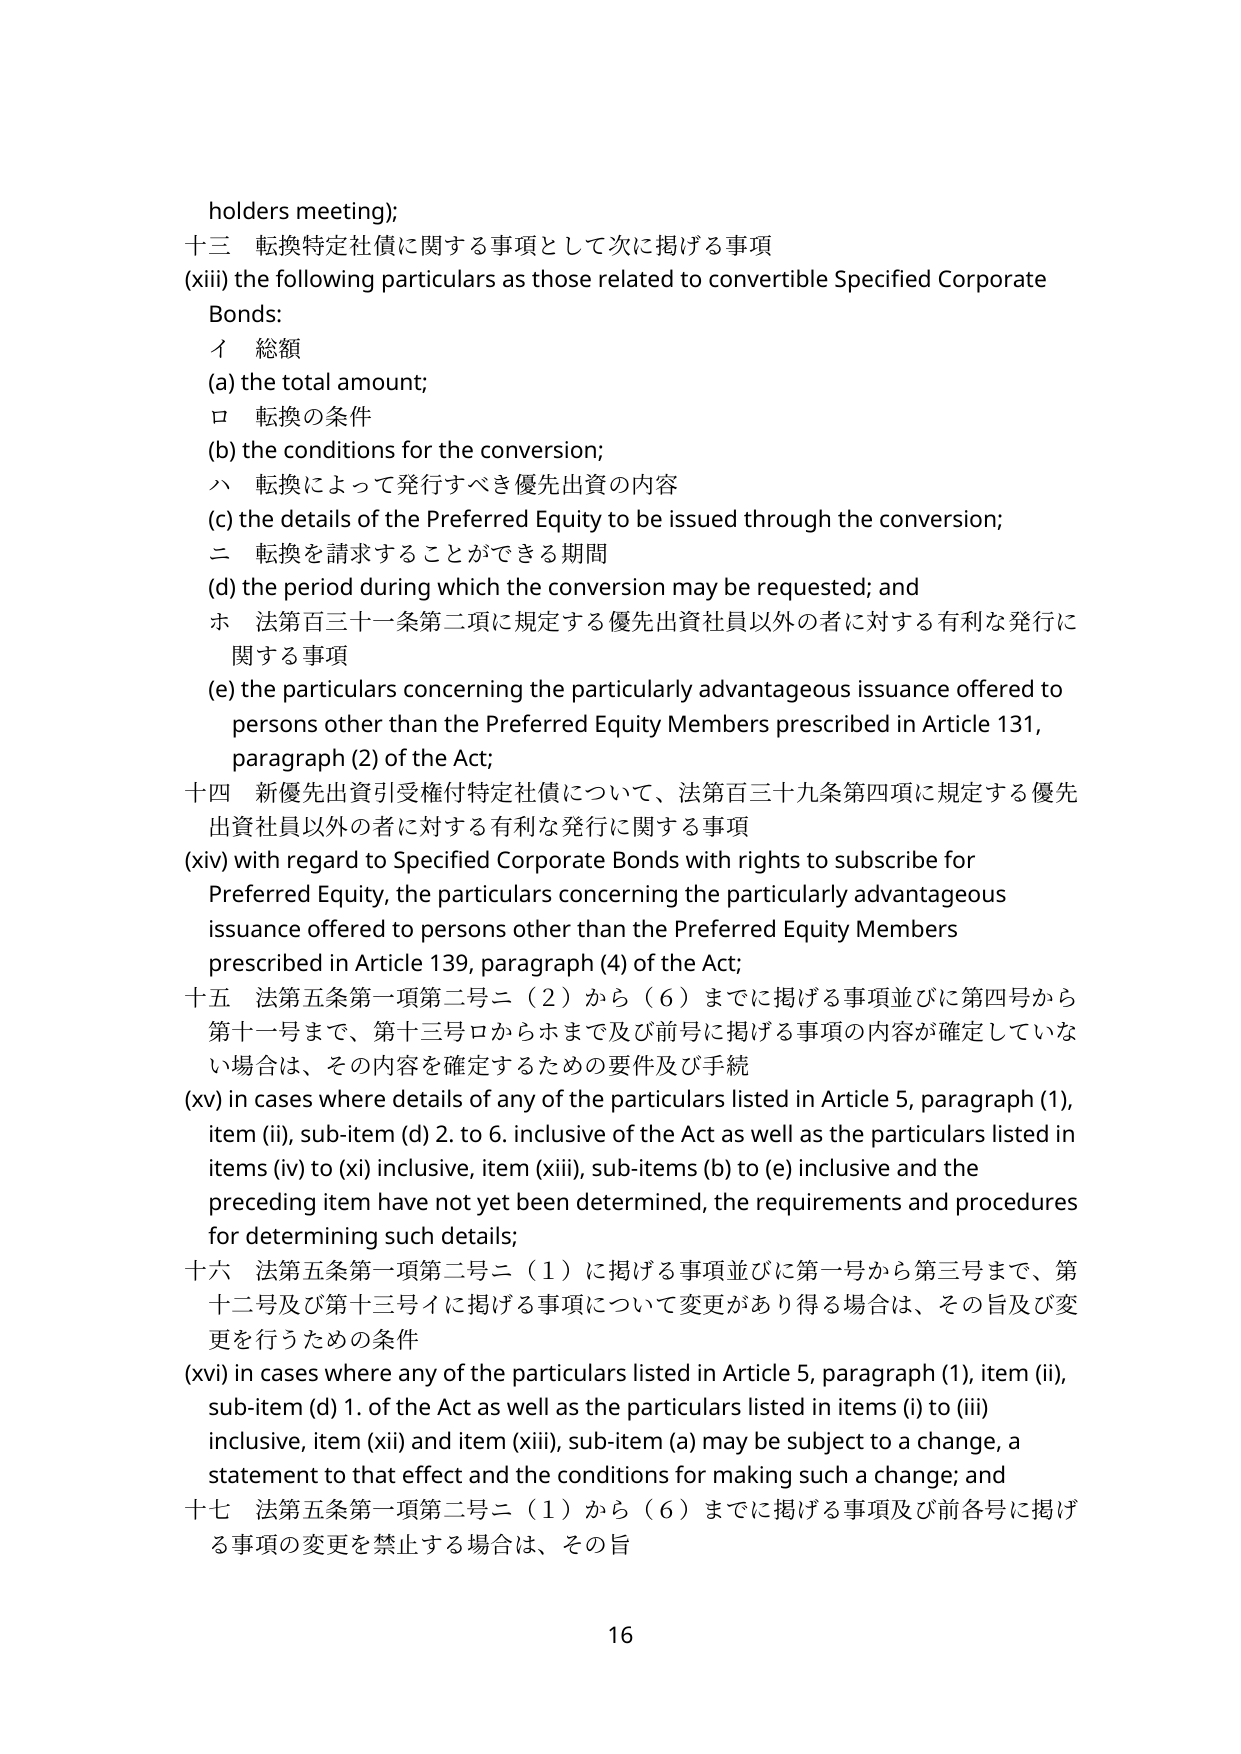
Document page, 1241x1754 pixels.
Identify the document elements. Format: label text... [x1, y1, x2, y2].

text (xv) in cases where details of any of the particulars listed in Article 5, paragraph (1), item (ii), sub-item (d) 2. to 6. inclusive of the Act as well as the particulars listed in items (iv) to (xi) inclusive, item (xiii), sub-items (b) to (e) inclusive and the preceding item have not yet been determined, the requirements and procedures for determining such details; [184, 1082, 1079, 1253]
text 十七 法第五条第一項第二号ニ（１）から（６）までに掲げる事項及び前各号に掲げる事項の変更を禁止する場合は、その旨 [184, 1492, 1079, 1560]
text ハ 転換によって発行すべき優先出資の内容 [207, 467, 1079, 501]
text ニ 転換を請求することができる期間 [207, 535, 1079, 569]
text 十四 新優先出資引受権付特定社債について、法第百三十九条第四項に規定する優先出資社員以外の者に対する有利な発行に関する事項 [184, 774, 1079, 843]
text (xvi) in cases where any of the particulars listed in Article 5, paragraph (1), item (ii), sub-item (d) 1. of the Act as well as the particulars listed in items (i) to (iii) inclusive, item (xii) and item (xiii), sub-item (a) may be subject to a change, a statement to that effect and the conditions for making such a change; and [184, 1355, 1079, 1492]
text (b) the conditions for the conversion; [207, 433, 1079, 467]
text ホ 法第百三十一条第二項に規定する優先出資社員以外の者に対する有利な発行に関する事項 [207, 604, 1079, 672]
text (e) the particulars concerning the particularly advantageous issuance offered to persons other than the Preferred Equity Members prescribed in Article 131, paragraph (2) of the Act; [207, 672, 1079, 774]
text 十六 法第五条第一項第二号ニ（１）に掲げる事項並びに第一号から第三号まで、第十二号及び第十三号イに掲げる事項について変更があり得る場合は、その旨及び変更を行うための条件 [184, 1253, 1079, 1355]
text (c) the details of the Preferred Equity to be issued through the conversion; [207, 501, 1079, 535]
text (d) the period during which the conversion may be requested; and [207, 569, 1079, 604]
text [184, 194, 1079, 228]
text 十三 転換特定社債に関する事項として次に掲げる事項 [184, 228, 1079, 262]
text 十五 法第五条第一項第二号ニ（２）から（６）までに掲げる事項並びに第四号から第十一号まで、第十三号ロからホまで及び前号に掲げる事項の内容が確定していない場合は、その内容を確定するための要件及び手続 [184, 979, 1079, 1082]
text (xiii) the following particulars as those related to convertible Specified Corporate Bonds: [184, 262, 1079, 330]
text (a) the total amount; [207, 364, 1079, 399]
text イ 総額 [207, 330, 1079, 364]
text (xiv) with regard to Specified Corporate Bonds with rights to subscribe for Preferred Equity, the particulars concerning the particularly advantageous issuance offered to persons other than the Preferred Equity Members prescribed in Article 139, paragraph (4) of the Act; [184, 843, 1079, 979]
text ロ 転換の条件 [207, 399, 1079, 433]
